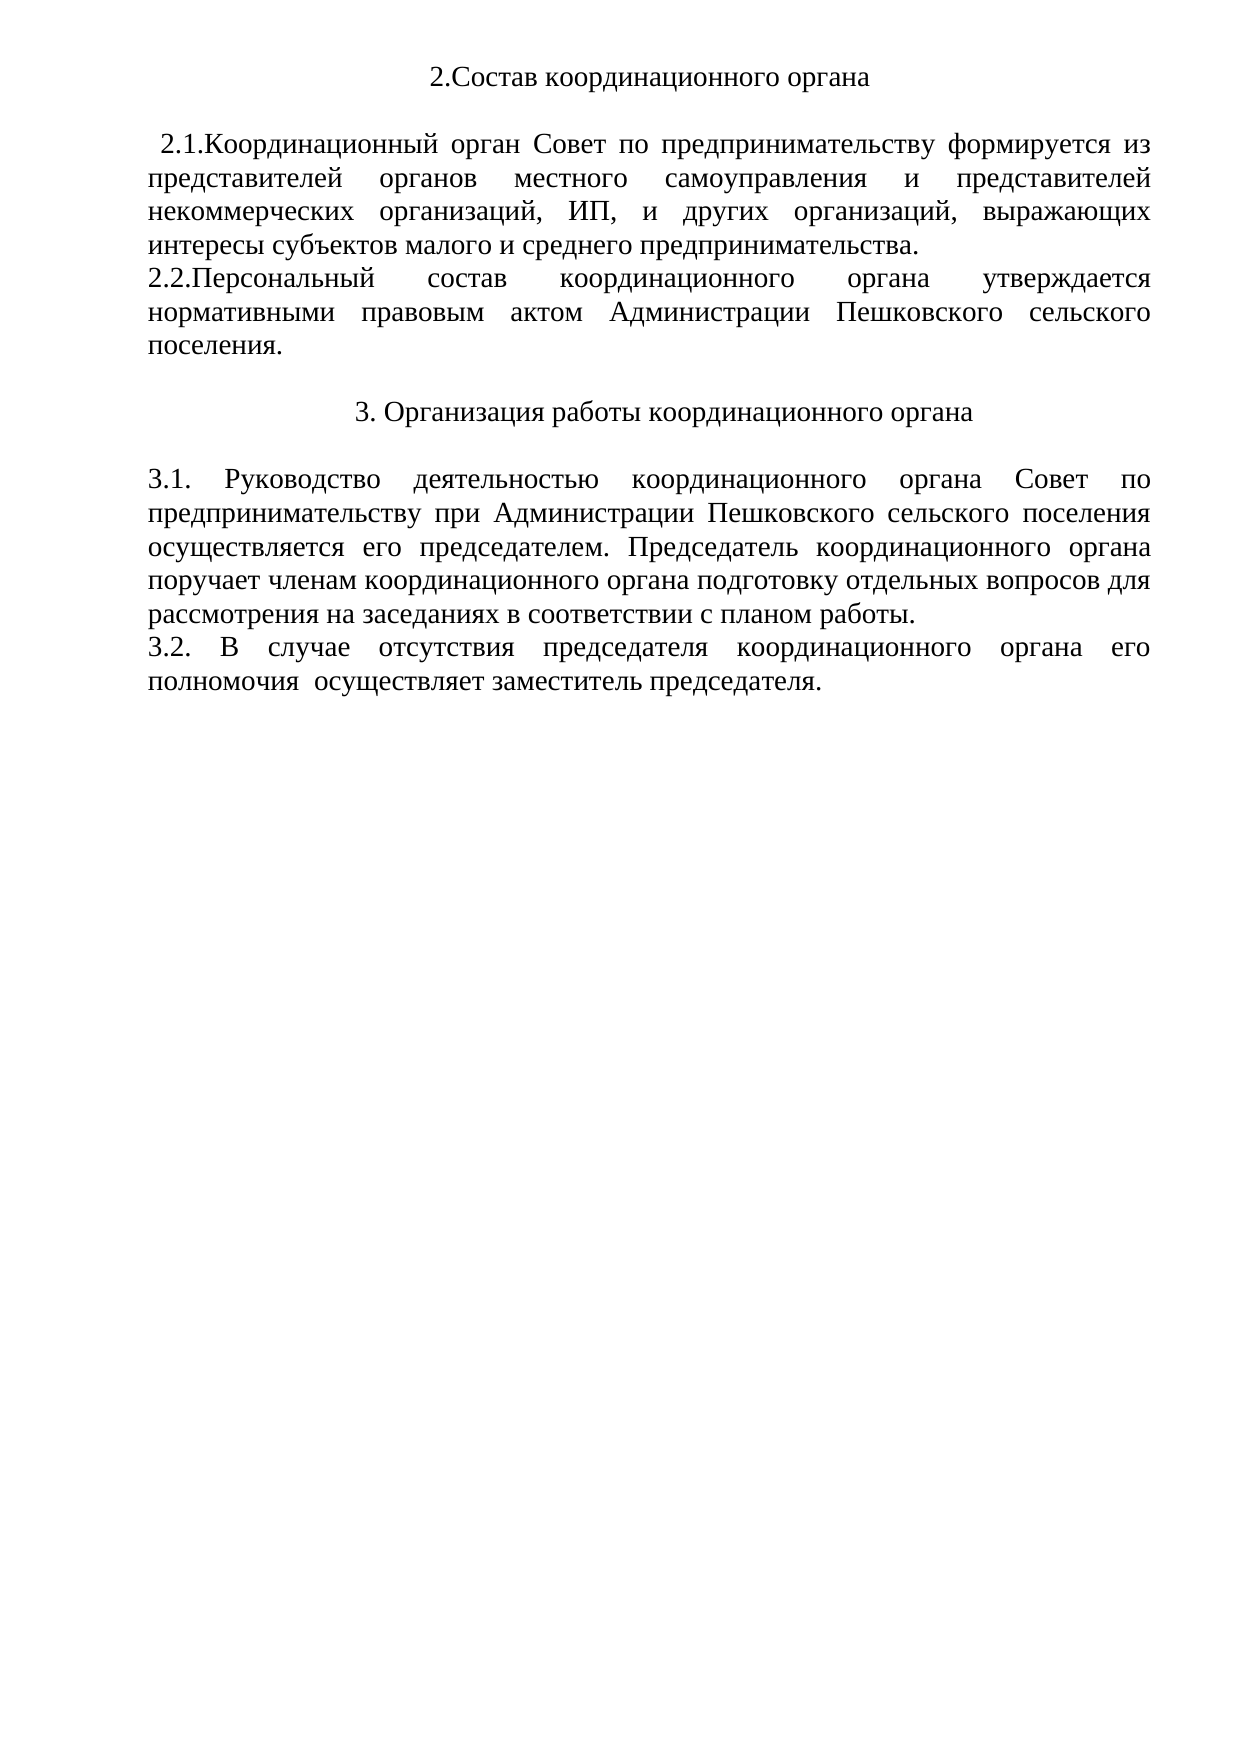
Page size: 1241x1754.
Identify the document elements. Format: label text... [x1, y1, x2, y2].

text 3.2. В случае отсутствия председателя координационного органа его полномочия осуществляет заместитель председателя. [148, 629, 1152, 696]
text 2.Состав координационного органа [148, 59, 1152, 93]
text 3. Организация работы координационного органа [354, 394, 1152, 428]
text 2.1.Координационный орган Совет по предпринимательству формируется из представителей органов местного самоуправления и представителей некоммерческих организаций, ИП, и других организаций, выражающих интересы субъектов малого и среднего предпринимательства. [148, 126, 1152, 260]
text 2.2.Персональный состав координационного органа утверждается нормативными правовым актом Администрации Пешковского сельского поселения. [148, 260, 1152, 361]
text 3.1. Руководство деятельностью координационного органа Совет по предпринимательству при Администрации Пешковского сельского поселения осуществляется его председателем. Председатель координационного органа поручает членам координационного органа подготовку отдельных вопросов для рассмотрения на заседаниях в соответствии с планом работы. [148, 462, 1152, 629]
